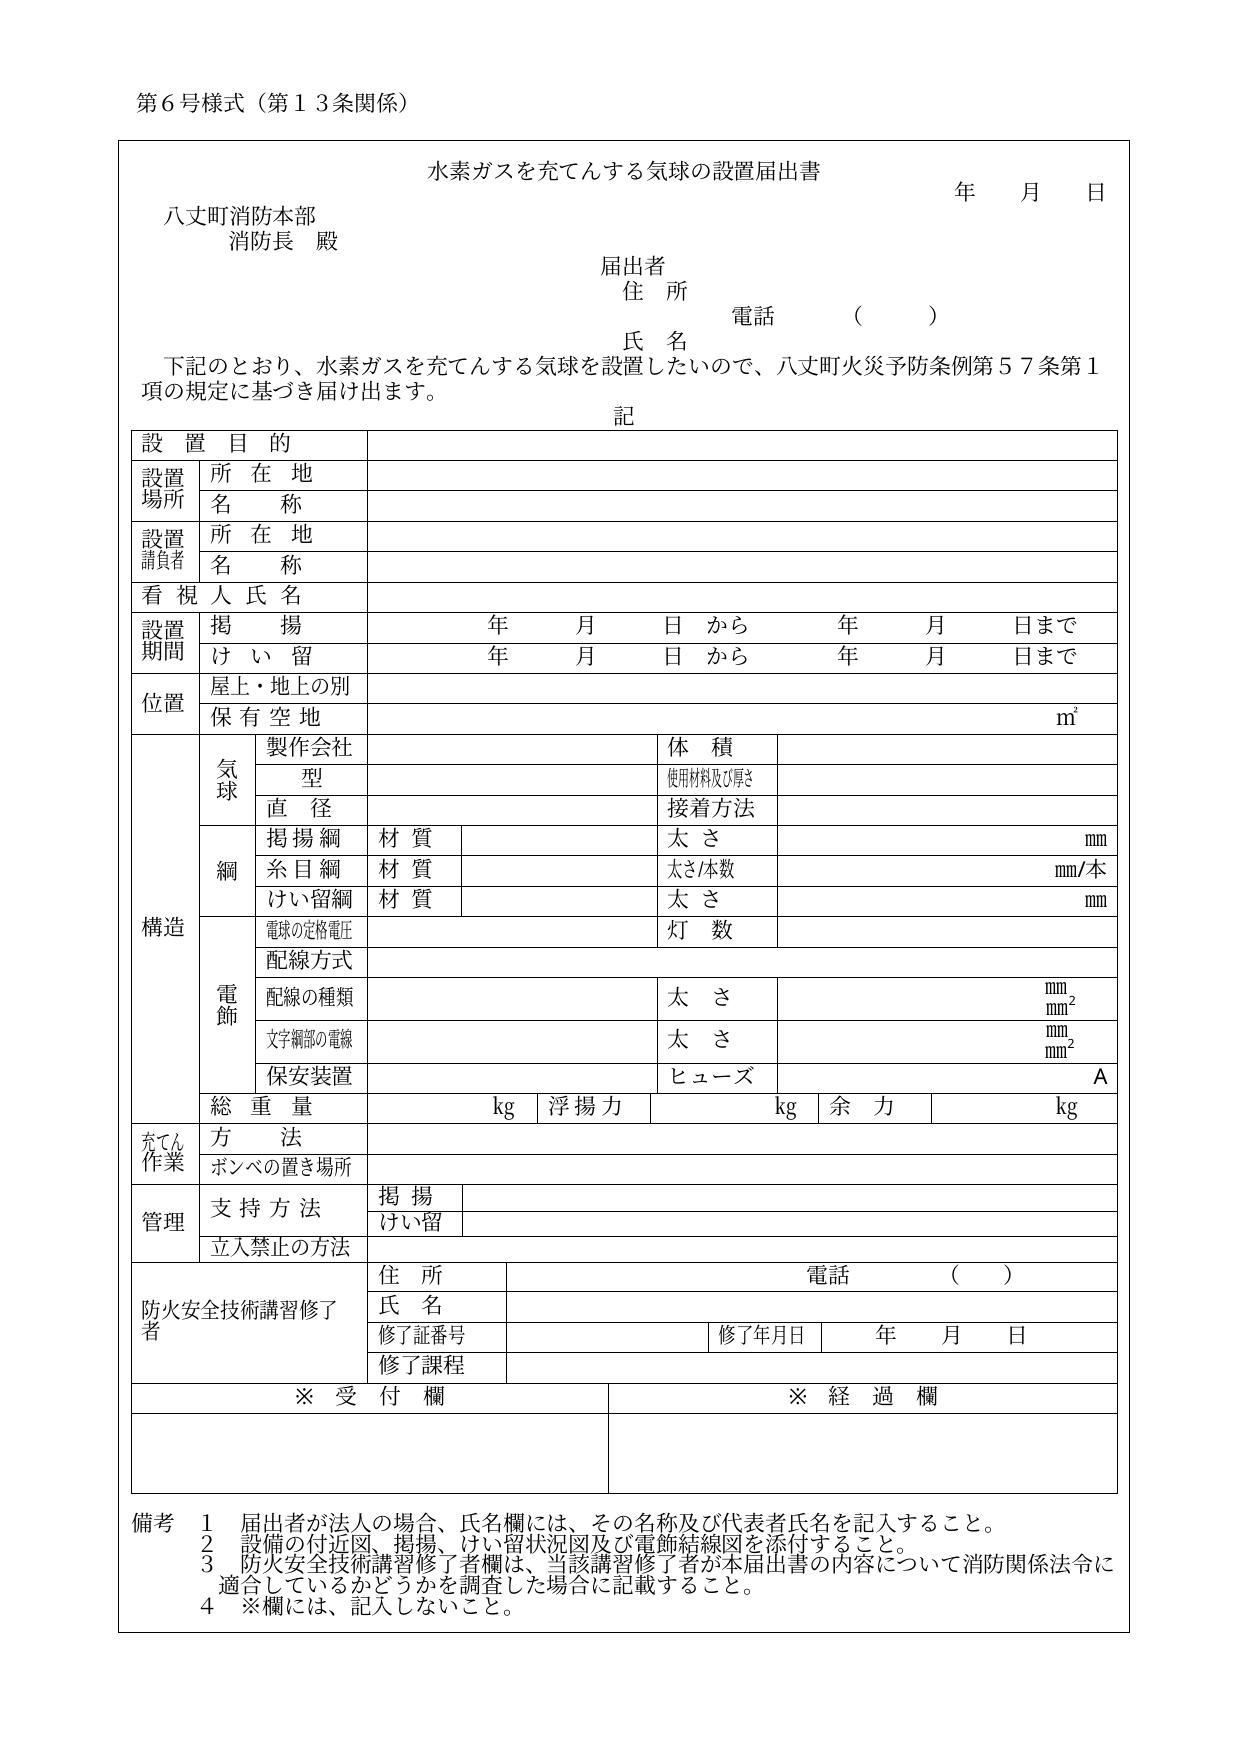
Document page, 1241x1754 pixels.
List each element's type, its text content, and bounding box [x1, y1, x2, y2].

text 第６号様式（第１３条関係） [136, 73, 1104, 132]
